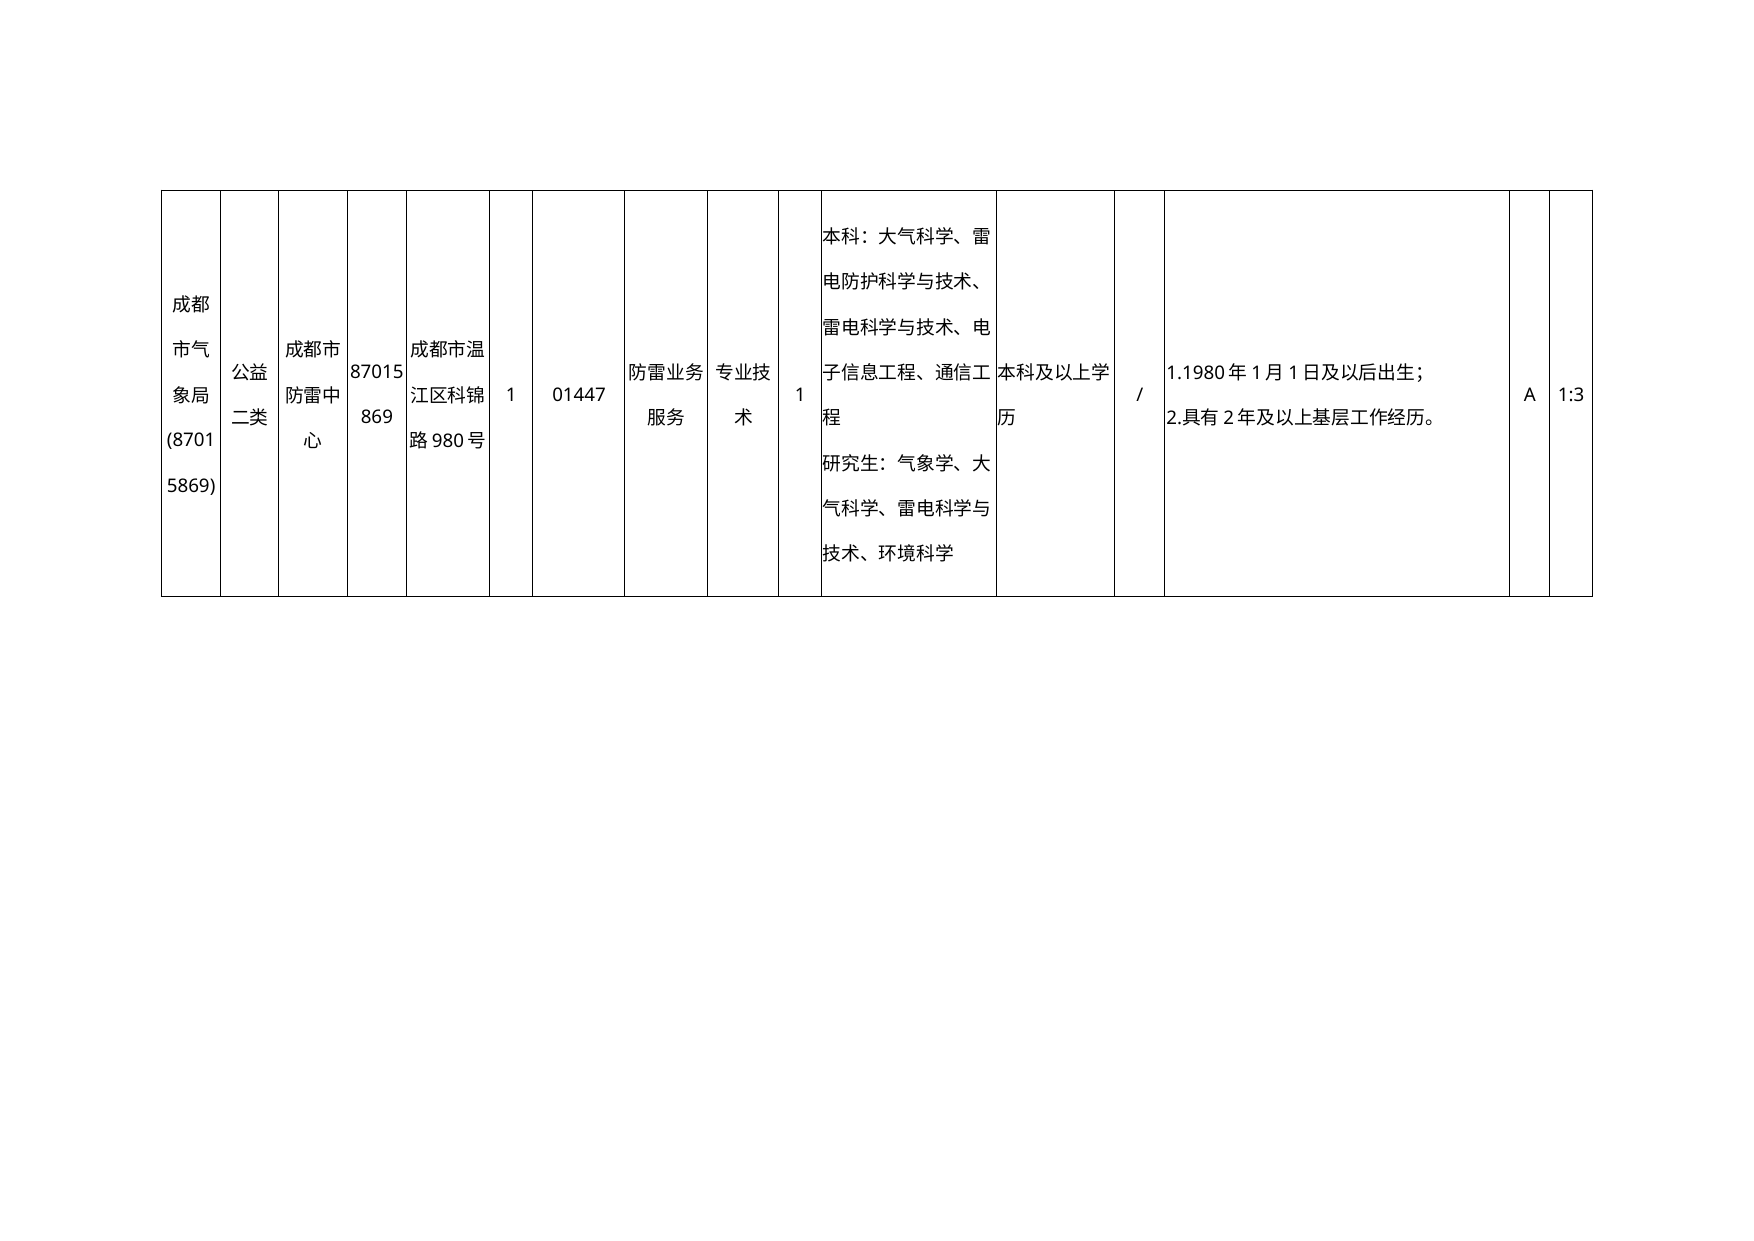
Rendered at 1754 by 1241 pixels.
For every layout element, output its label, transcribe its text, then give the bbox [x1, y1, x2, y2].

table_cell 专业技术 [708, 191, 778, 596]
table_cell 成都市气象局(87015869) [162, 191, 220, 596]
table_cell 本科：大气科学、雷电防护科学与技术、雷电科学与技术、电子信息工程、通信工程 研究生：气象学、大气科学、雷电科学与技术、环境科学 [822, 191, 996, 596]
table_cell 成都市防雷中心 [279, 191, 347, 596]
table_cell / [1115, 191, 1164, 596]
table_cell 1 [490, 191, 532, 596]
table_cell 01447 [533, 191, 624, 596]
table_cell 防雷业务服务 [625, 191, 707, 596]
table_cell 本科及以上学历 [997, 191, 1114, 596]
table_cell 公益 二类 [221, 191, 278, 596]
table_cell 1 [779, 191, 821, 596]
table_cell 1.1980年1月1日及以后出生； 2.具有2年及以上基层工作经历。 [1165, 191, 1509, 596]
table_cell A [1510, 191, 1549, 596]
table_cell 1:3 [1550, 191, 1592, 596]
table_cell 87015869 [348, 191, 406, 596]
table_cell 成都市温江区科锦路980号 [407, 191, 489, 596]
